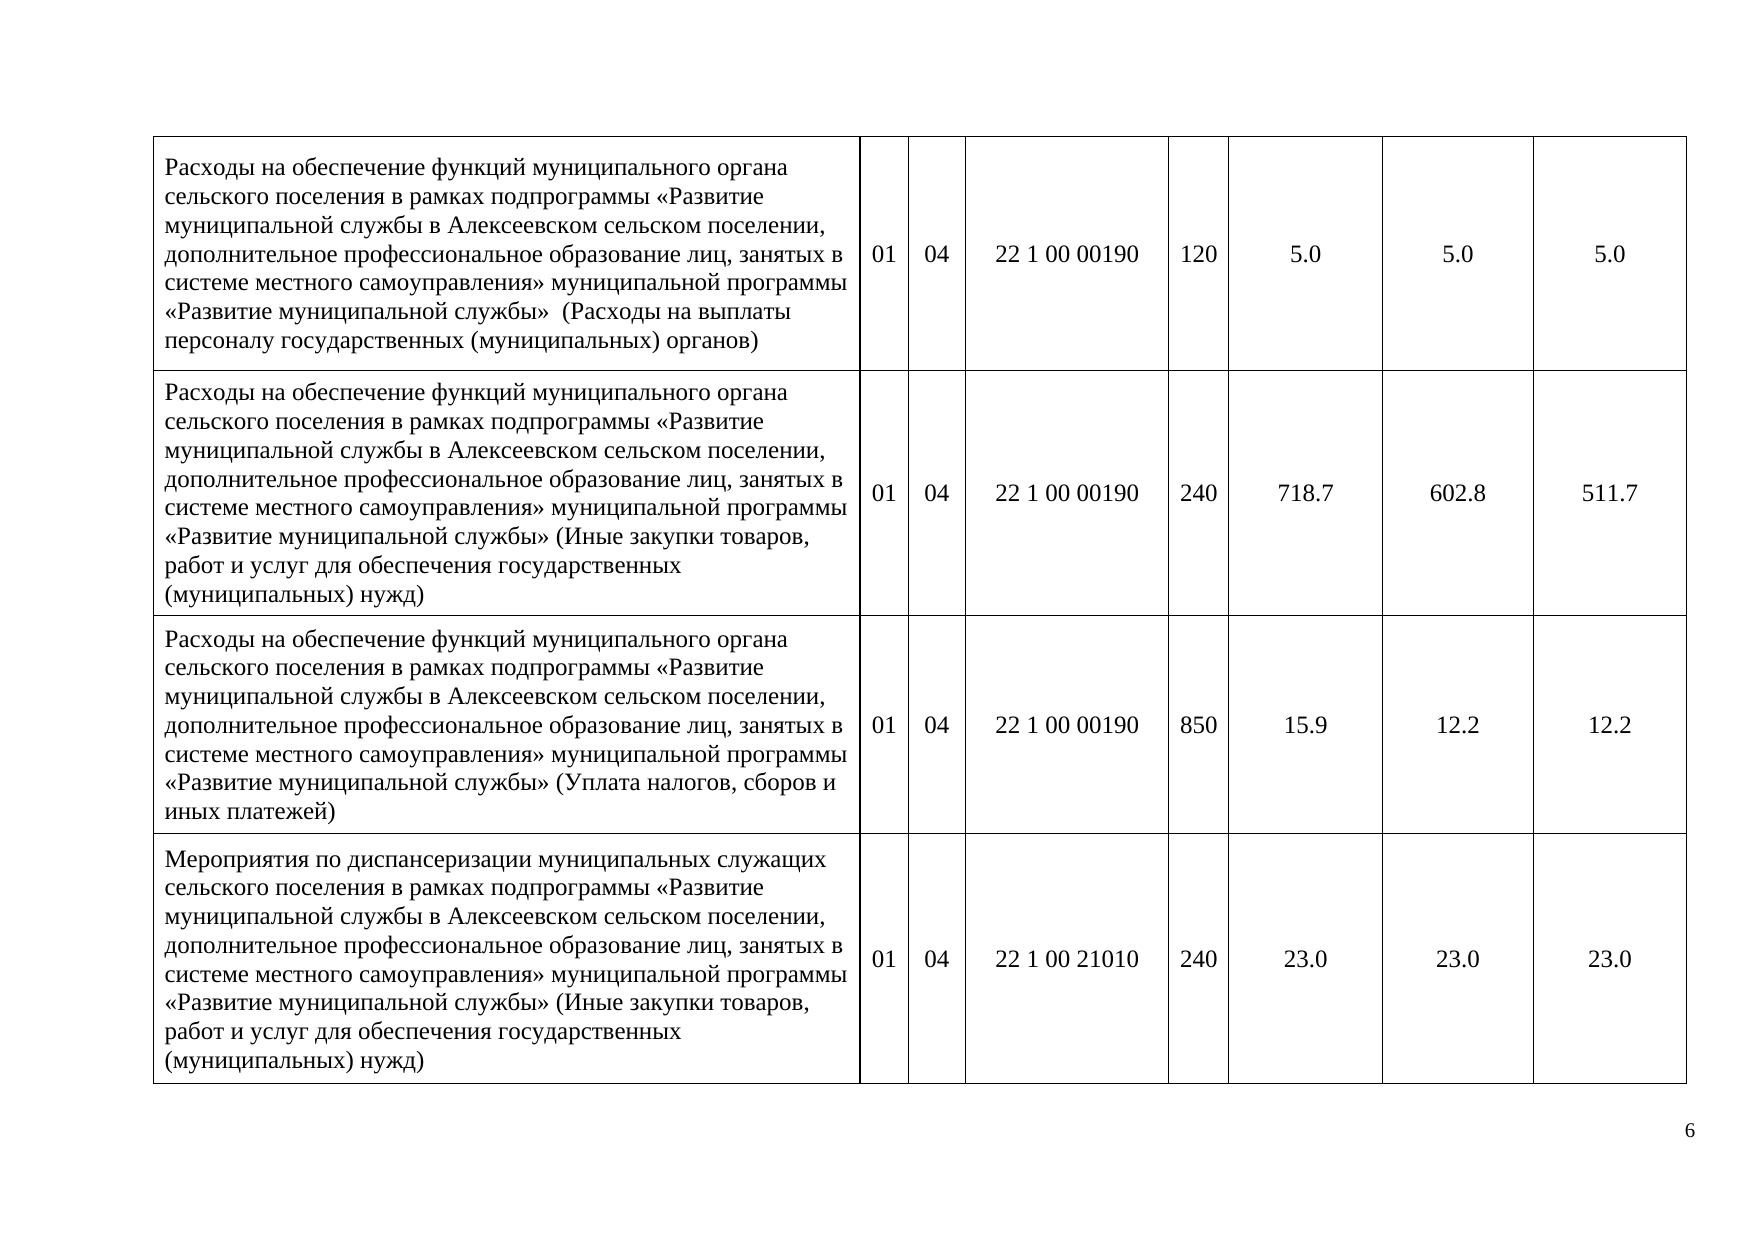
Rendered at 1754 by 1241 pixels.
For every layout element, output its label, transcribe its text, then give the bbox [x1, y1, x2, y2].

table_cell 23.0 [1534, 834, 1686, 1083]
table_cell Расходы на обеспечение функций муниципального органа сельского поселения в рамках подпрограммы «Развитие муниципальной службы в Алексеевском сельском поселении, дополнительное профессиональное образование лиц, занятых в системе местного самоуправления» муниципальной программы «Развитие муниципальной службы» (Расходы на выплаты персоналу государственных (муниципальных) органов) [154, 137, 859, 369]
table_cell 5.0 [1229, 137, 1382, 369]
table_cell 511.7 [1534, 371, 1686, 614]
table_cell 602.8 [1383, 371, 1533, 614]
table_cell 120 [1169, 137, 1228, 369]
table_cell Расходы на обеспечение функций муниципального органа сельского поселения в рамках подпрограммы «Развитие муниципальной службы в Алексеевском сельском поселении, дополнительное профессиональное образование лиц, занятых в системе местного самоуправления» муниципальной программы «Развитие муниципальной службы» (Иные закупки товаров, работ и услуг для обеспечения государственных (муниципальных) нужд) [154, 371, 859, 614]
table_cell 12.2 [1383, 616, 1533, 833]
table_cell 01 [861, 834, 908, 1083]
table_cell 850 [1169, 616, 1228, 833]
table_cell 5.0 [1383, 137, 1533, 369]
table_cell Расходы на обеспечение функций муниципального органа сельского поселения в рамках подпрограммы «Развитие муниципальной службы в Алексеевском сельском поселении, дополнительное профессиональное образование лиц, занятых в системе местного самоуправления» муниципальной программы «Развитие муниципальной службы» (Уплата налогов, сборов и иных платежей) [154, 616, 859, 833]
table_cell 5.0 [1534, 137, 1686, 369]
table_cell 22 1 00 00190 [966, 137, 1168, 369]
table_cell 15.9 [1229, 616, 1382, 833]
table_cell 04 [909, 371, 965, 614]
table_cell 240 [1169, 834, 1228, 1083]
table_cell Мероприятия по диспансеризации муниципальных служащих сельского поселения в рамках подпрограммы «Развитие муниципальной службы в Алексеевском сельском поселении, дополнительное профессиональное образование лиц, занятых в системе местного самоуправления» муниципальной программы «Развитие муниципальной службы» (Иные закупки товаров, работ и услуг для обеспечения государственных (муниципальных) нужд) [154, 834, 859, 1083]
table_cell 22 1 00 00190 [966, 371, 1168, 614]
table_cell 01 [861, 137, 908, 369]
table_cell 04 [909, 834, 965, 1083]
table_cell 240 [1169, 371, 1228, 614]
table_cell 23.0 [1383, 834, 1533, 1083]
table_cell 22 1 00 21010 [966, 834, 1168, 1083]
table_cell 12.2 [1534, 616, 1686, 833]
table_cell 01 [861, 371, 908, 614]
table_cell 718.7 [1229, 371, 1382, 614]
table_cell 04 [909, 137, 965, 369]
table_cell 22 1 00 00190 [966, 616, 1168, 833]
table_cell 04 [909, 616, 965, 833]
table_cell 23.0 [1229, 834, 1382, 1083]
table_cell 01 [861, 616, 908, 833]
